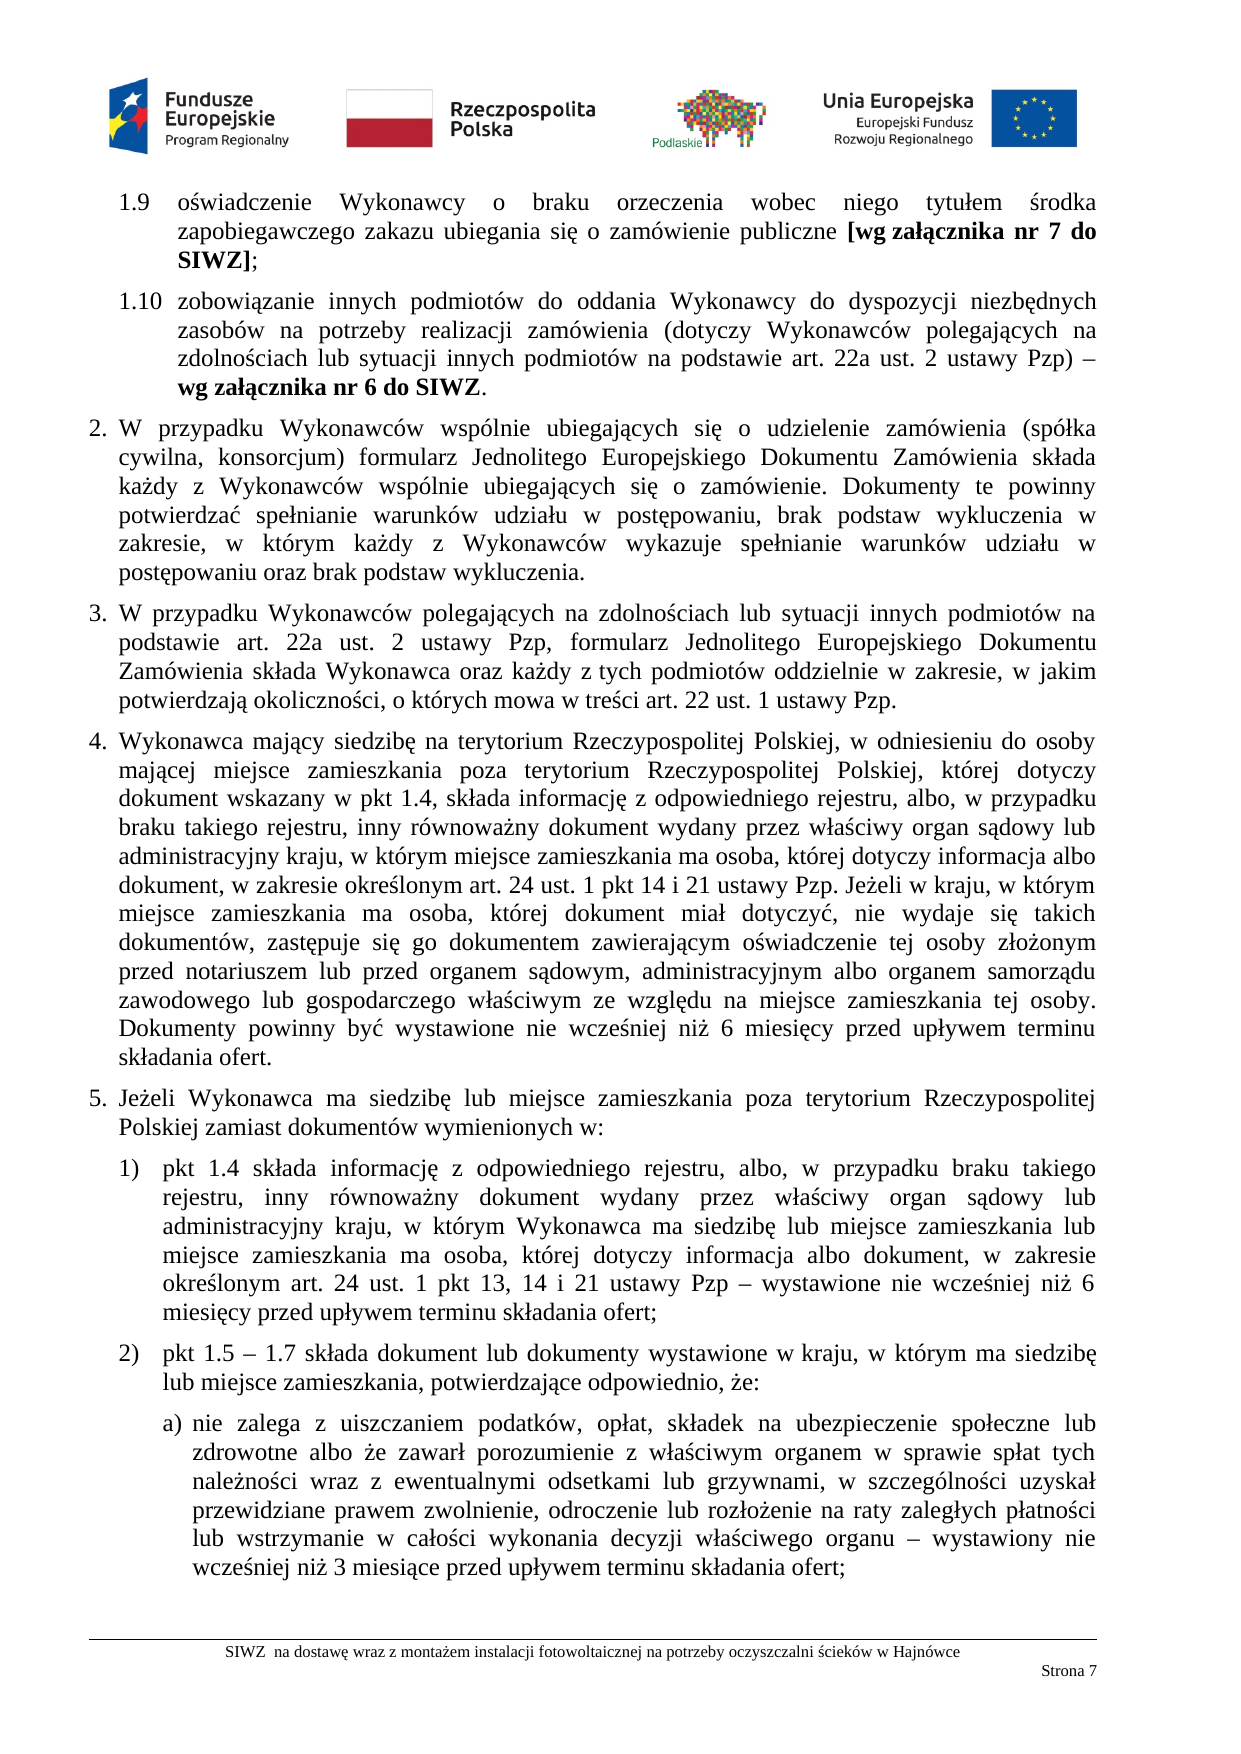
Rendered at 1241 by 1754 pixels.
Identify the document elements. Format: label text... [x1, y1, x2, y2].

list nie zalega z uiszczaniem podatków, opłat, składek na ubezpieczenie społeczne lub zdrowotne albo że zawarł porozumienie z właściwym organem w sprawie spłat tych należności wraz z ewentualnymi odsetkami lub grzywnami, w szczególności uzyskał przewidziane prawem zwolnienie, odroczenie lub rozłożenie na raty zaległych płatności lub wstrzymanie w całości wykonania decyzji właściwego organu – wystawiony nie wcześniej niż 3 miesiące przed upływem terminu składania ofert; [162, 1408, 1097, 1581]
list Wykonawca mający siedzibę na terytorium Rzeczypospolitej Polskiej, w odniesieniu do osoby mającej miejsce zamieszkania poza terytorium Rzeczypospolitej Polskiej, której dotyczy dokument wskazany w pkt 1.4, składa informację z odpowiedniego rejestru, albo, w przypadku braku takiego rejestru, inny równoważny dokument wydany przez właściwy organ sądowy lub administracyjny kraju, w którym miejsce zamieszkania ma osoba, której dotyczy informacja albo dokument, w zakresie określonym art. 24 ust. 1 pkt 14 i 21 ustawy Pzp. Jeżeli w kraju, w którym miejsce zamieszkania ma osoba, której dokument miał dotyczyć, nie wydaje się takich dokumentów, zastępuje się go dokumentem zawierającym oświadczenie tej osoby złożonym przed notariuszem lub przed organem sądowym, administracyjnym albo organem samorządu zawodowego lub gospodarczego właściwym ze względu na miejsce zamieszkania tej osoby. Dokumenty powinny być wystawione nie wcześniej niż 6 miesięcy przed upływem terminu składania ofert. [89, 726, 1097, 1071]
list W przypadku Wykonawców wspólnie ubiegających się o udzielenie zamówienia (spółka cywilna, konsorcjum) formularz Jednolitego Europejskiego Dokumentu Zamówienia składa każdy z Wykonawców wspólnie ubiegających się o zamówienie. Dokumenty te powinny potwierdzać spełnianie warunków udziału w postępowaniu, brak podstaw wykluczenia w zakresie, w którym każdy z Wykonawców wykazuje spełnianie warunków udziału w postępowaniu oraz brak podstaw wykluczenia. [89, 413, 1097, 586]
list zobowiązanie innych podmiotów do oddania Wykonawcy do dyspozycji niezbędnych zasobów na potrzeby realizacji zamówienia (dotyczy Wykonawców polegających na zdolnościach lub sytuacji innych podmiotów na podstawie art. 22a ust. 2 ustawy Pzp) – wg załącznika nr 6 do SIWZ. [118, 286, 1097, 401]
list Jeżeli Wykonawca ma siedzibę lub miejsce zamieszkania poza terytorium Rzeczypospolitej Polskiej zamiast dokumentów wymienionych w: [89, 1083, 1097, 1141]
list oświadczenie Wykonawcy o braku orzeczenia wobec niego tytułem środka zapobiegawczego zakazu ubiegania się o zamówienie publiczne [wg załącznika nr 7 do SIWZ]; [118, 187, 1097, 273]
list W przypadku Wykonawców polegających na zdolnościach lub sytuacji innych podmiotów na podstawie art. 22a ust. 2 ustawy Pzp, formularz Jednolitego Europejskiego Dokumentu Zamówienia składa Wykonawca oraz każdy z tych podmiotów oddzielnie w zakresie, w jakim potwierdzają okoliczności, o których mowa w treści art. 22 ust. 1 ustawy Pzp. [89, 598, 1097, 713]
list pkt 1.4 składa informację z odpowiedniego rejestru, albo, w przypadku braku takiego rejestru, inny równoważny dokument wydany przez właściwy organ sądowy lub administracyjny kraju, w którym Wykonawca ma siedzibę lub miejsce zamieszkania lub miejsce zamieszkania ma osoba, której dotyczy informacja albo dokument, w zakresie określonym art. 24 ust. 1 pkt 13, 14 i 21 ustawy Pzp – wystawione nie wcześniej niż 6 miesięcy przed upływem terminu składania ofert; [118, 1153, 1097, 1326]
picture [105, 73, 1080, 159]
list pkt 1.5 – 1.7 składa dokument lub dokumenty wystawione w kraju, w którym ma siedzibę lub miejsce zamieszkania, potwierdzające odpowiednio, że: [118, 1338, 1097, 1396]
